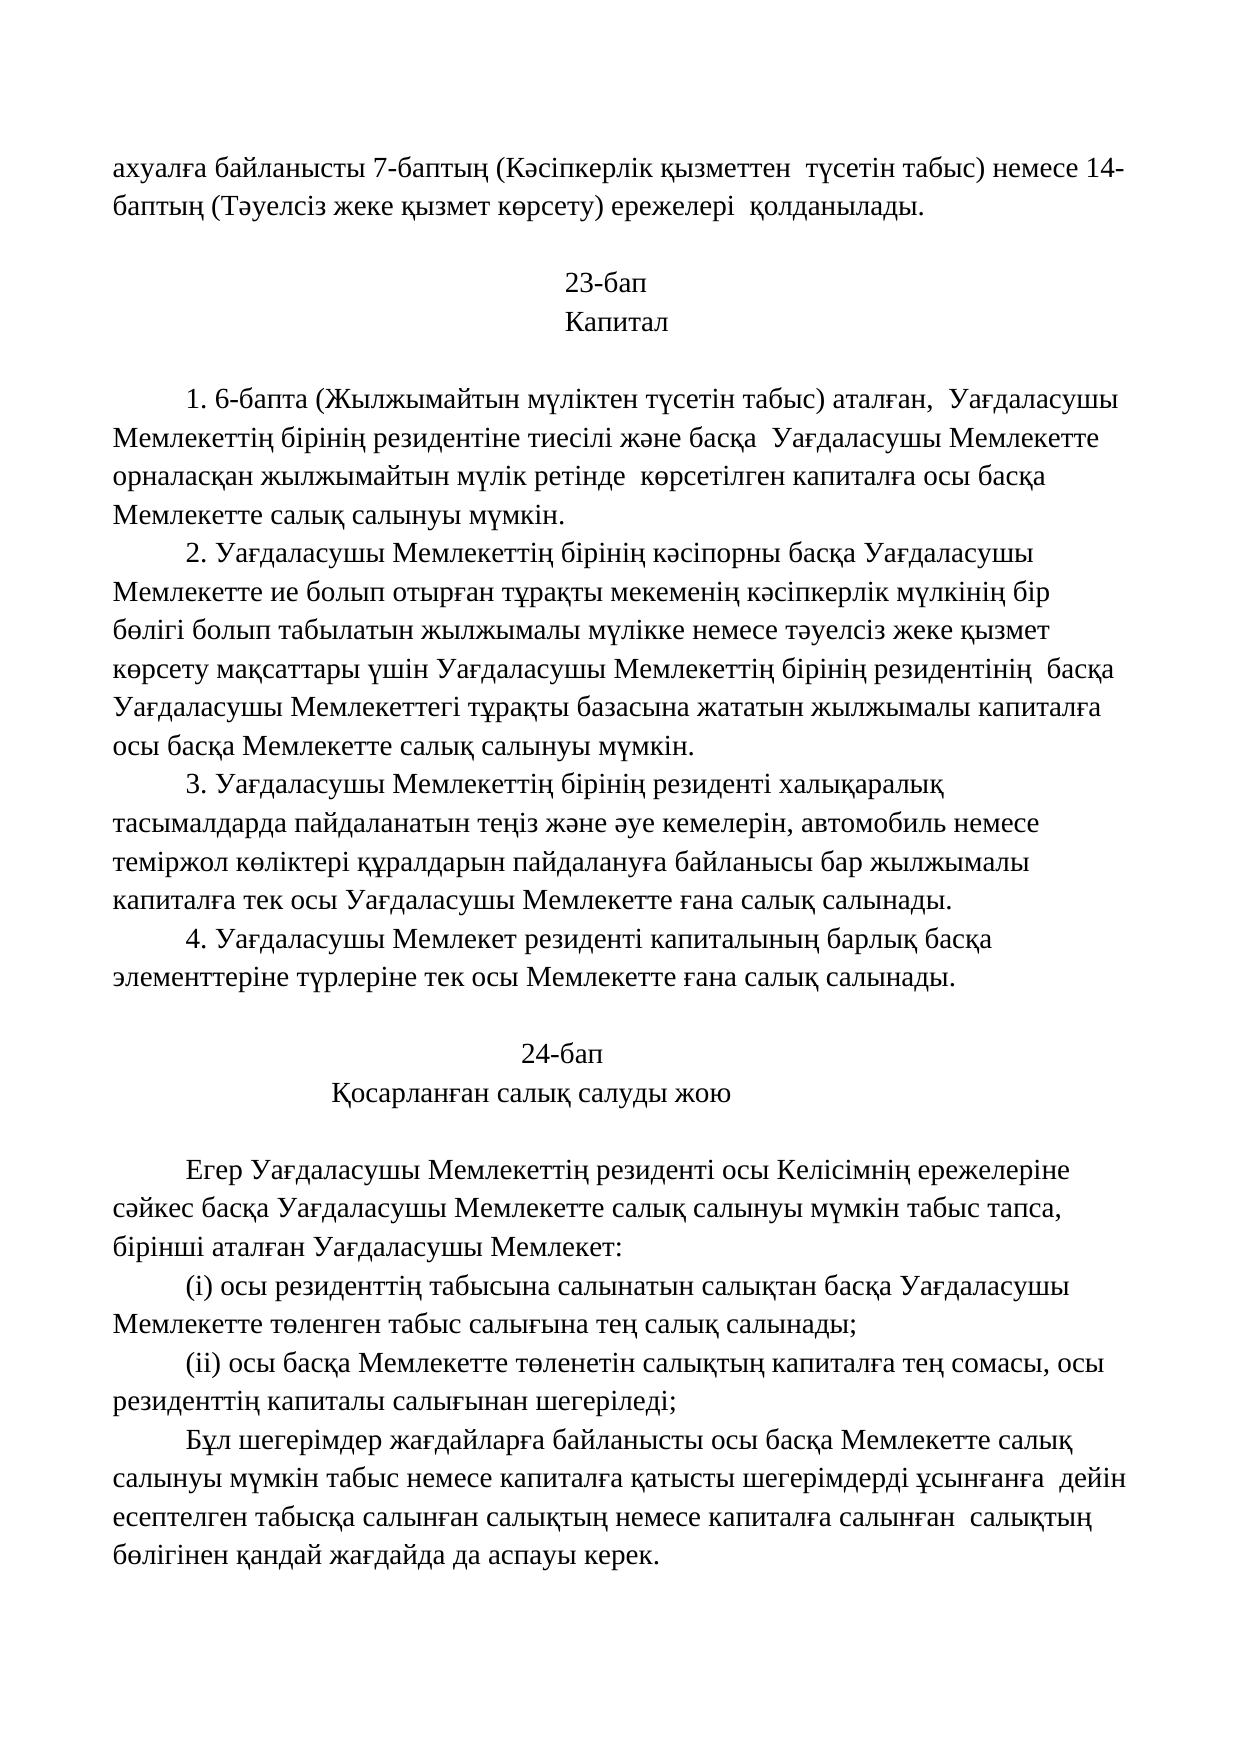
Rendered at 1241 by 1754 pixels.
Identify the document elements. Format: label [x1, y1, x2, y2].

text [112, 150, 1128, 1571]
